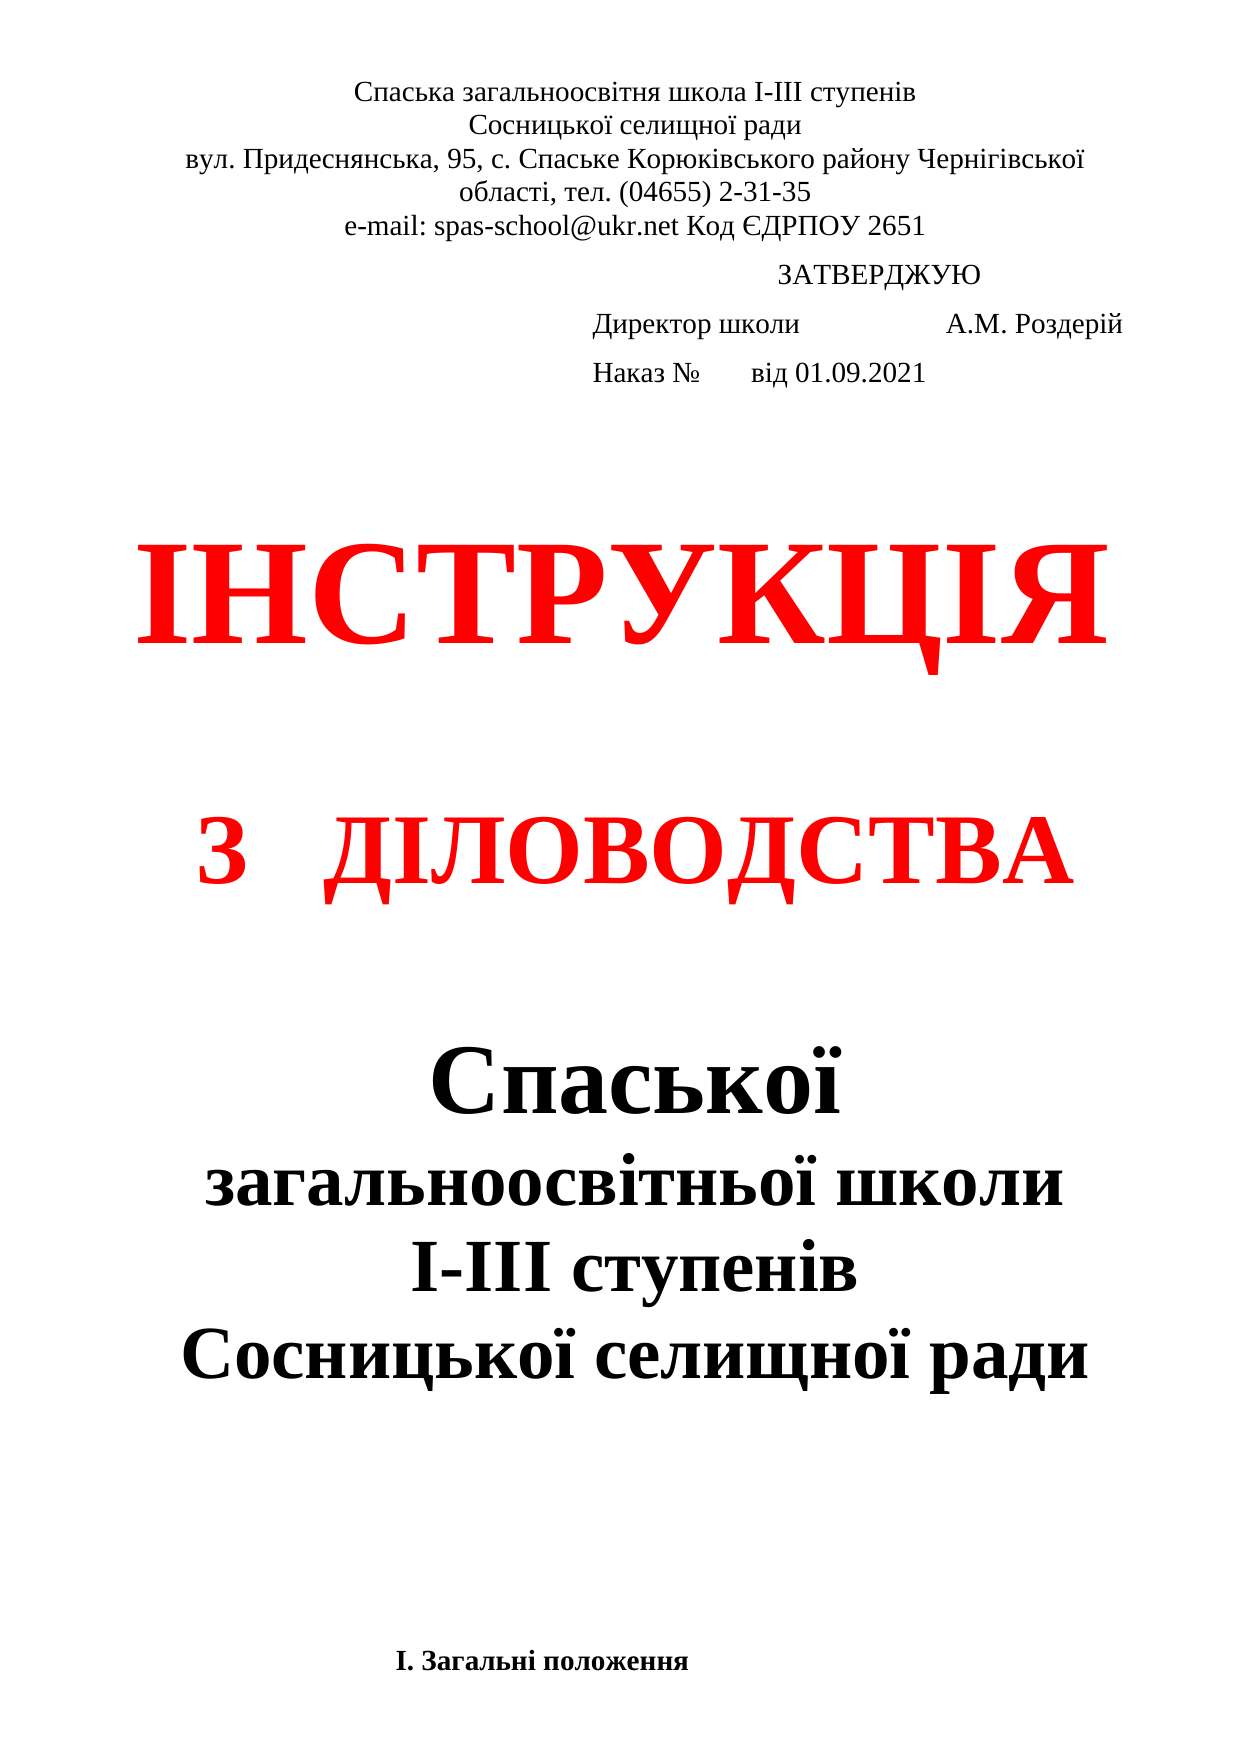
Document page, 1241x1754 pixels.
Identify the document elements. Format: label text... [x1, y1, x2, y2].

text Директор школи А.М. Роздерій [133, 306, 1137, 340]
text ІНСТРУКЦІЯ [133, 503, 1137, 676]
text З ДІЛОВОДСТВА [133, 791, 1137, 906]
text Сосницької селищної ради [133, 1308, 1137, 1394]
text Спаської загальноосвітньої школи І-ІІІ ступенів [133, 1021, 1137, 1308]
text I. Загальні положення [133, 1643, 1137, 1677]
text Наказ № від 01.09.2021 [133, 356, 1137, 389]
text ЗАТВЕРДЖУЮ [133, 257, 1137, 291]
text Спаська загальноосвітня школа І-ІІІ ступенів Сосницької селищної ради вул. Придеснянська, 95, с. Спаське Корюківського району Чернігівської області, тел. (04655) 2-31-35 e-mail: spas-school@ukr.net Код ЄДРПОУ 2651 [133, 74, 1137, 242]
